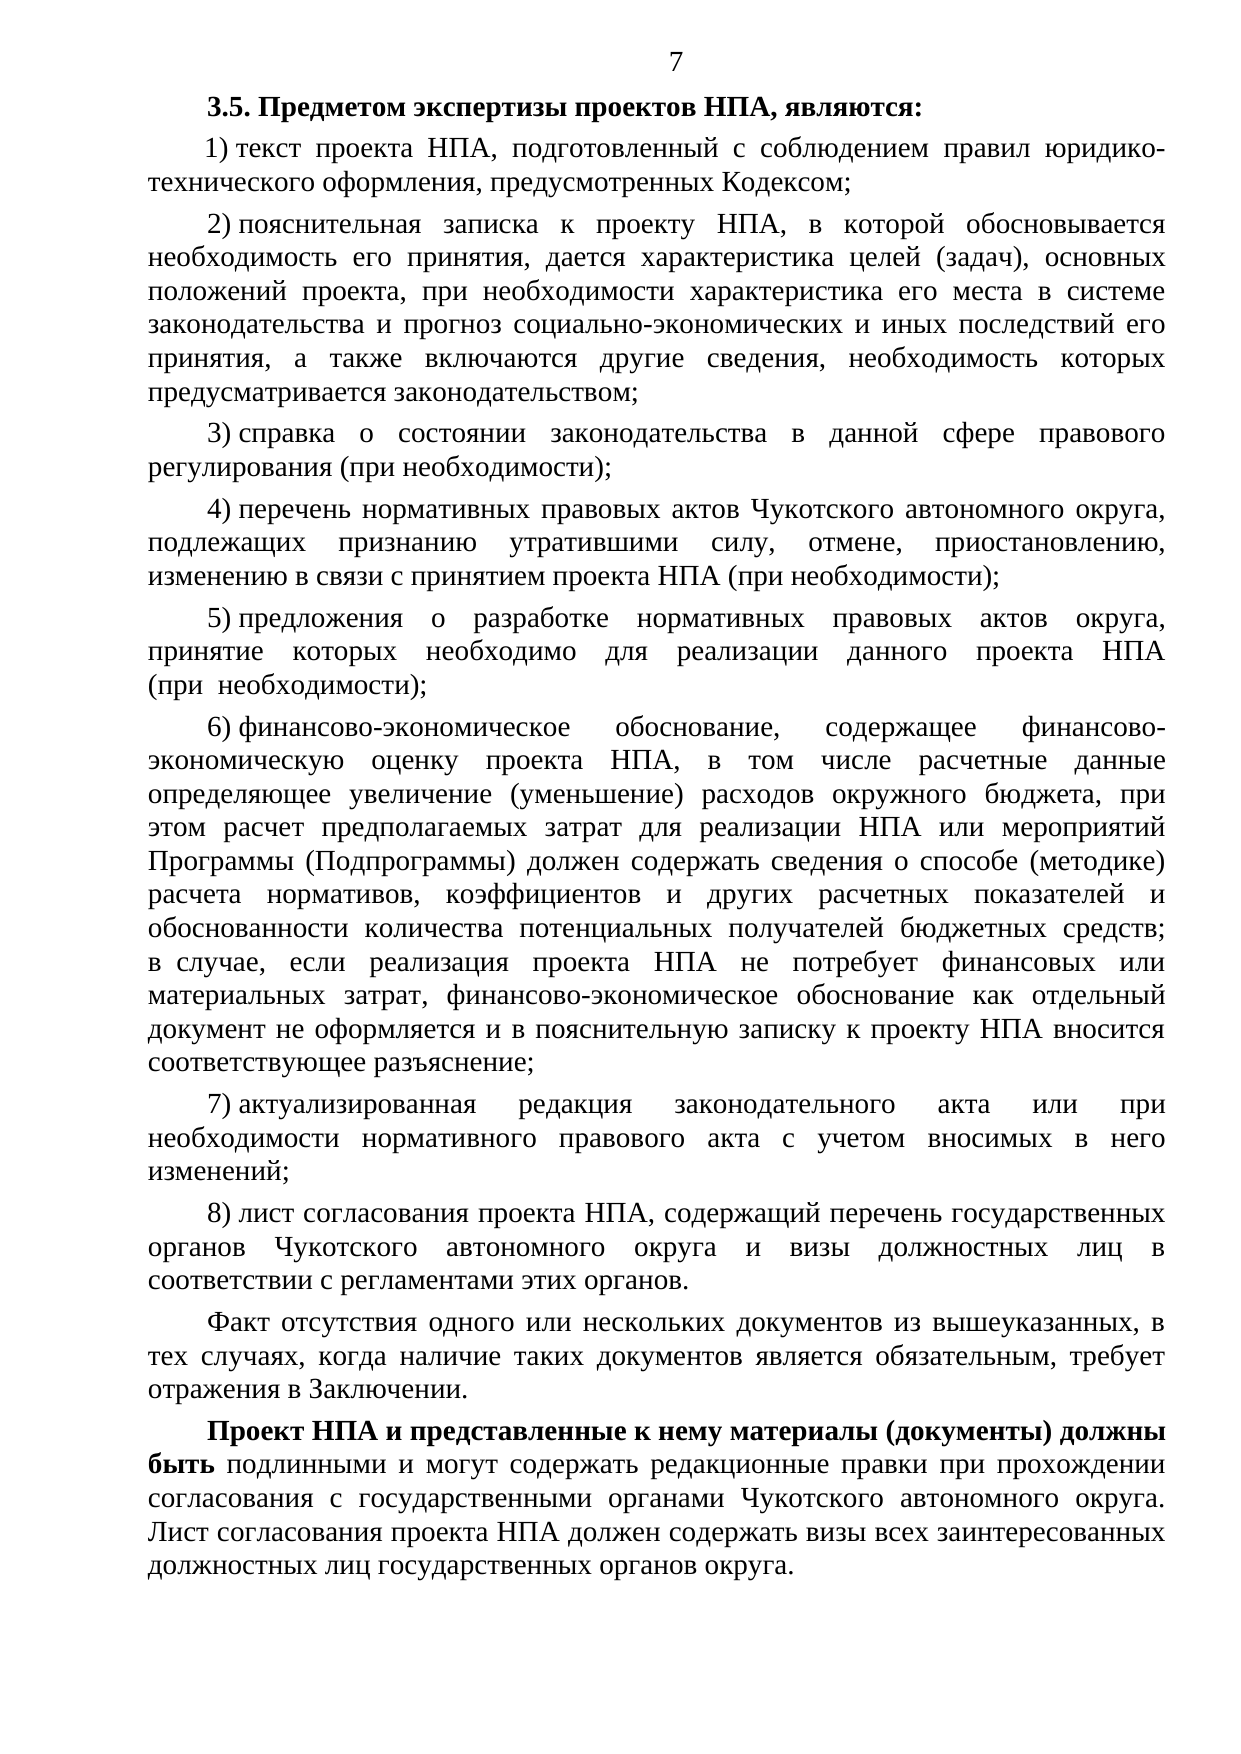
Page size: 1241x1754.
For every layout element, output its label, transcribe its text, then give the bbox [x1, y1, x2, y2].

text 6) финансово-экономическое обоснование, содержащее финансово- экономическую оценку проекта НПА, в том числе расчетные данные определяющее увеличение (уменьшение) расходов окружного бюджета, при этом расчет предполагаемых затрат для реализации НПА или мероприятий Программы (Подпрограммы) должен содержать сведения о способе (методике) расчета нормативов, коэффициентов и других расчетных показателей и обоснованности количества потенциальных получателей бюджетных средств; в случае, если реализация проекта НПА не потребует финансовых или материальных затрат, финансово-экономическое обоснование как отдельный документ не оформляется и в пояснительную записку к проекту НПА вносится соответствующее разъяснение; [148, 709, 1166, 1078]
text 4) перечень нормативных правовых актов Чукотского автономного округа, подлежащих признанию утратившими силу, отмене, приостановлению, изменению в связи с принятием проекта НПА (при необходимости); [148, 491, 1166, 592]
text 2) пояснительная записка к проекту НПА, в которой обосновывается необходимость его принятия, дается характеристика целей (задач), основных положений проекта, при необходимости характеристика его места в системе законодательства и прогноз социально-экономических и иных последствий его принятия, а также включаются другие сведения, необходимость которых предусматривается законодательством; [148, 206, 1166, 407]
text 1) текст проекта НПА, подготовленный с соблюдением правил юридико-технического оформления, предусмотренных Кодексом; [148, 131, 1166, 198]
text 8) лист согласования проекта НПА, содержащий перечень государственных органов Чукотского автономного округа и визы должностных лиц в соответствии с регламентами этих органов. [148, 1195, 1166, 1296]
text 3) справка о состоянии законодательства в данной сфере правового регулирования (при необходимости); [148, 416, 1166, 483]
text 7) актуализированная редакция законодательного акта или при необходимости нормативного правового акта с учетом вносимых в него изменений; [148, 1086, 1166, 1187]
text 5) предложения о разработке нормативных правовых актов округа, принятие которых необходимо для реализации данного проекта НПА (при необходимости); [148, 600, 1166, 701]
text Проект НПА и представленные к нему материалы (документы) должны быть подлинными и могут содержать редакционные правки при прохождении согласования с государственными органами Чукотского автономного округа. Лист согласования проекта НПА должен содержать визы всех заинтересованных должностных лиц государственных органов округа. [148, 1413, 1166, 1581]
text Факт отсутствия одного или нескольких документов из вышеуказанных, в тех случаях, когда наличие таких документов является обязательным, требует отражения в Заключении. [148, 1304, 1166, 1405]
text 3.5. Предметом экспертизы проектов НПА, являются: [148, 89, 1181, 122]
